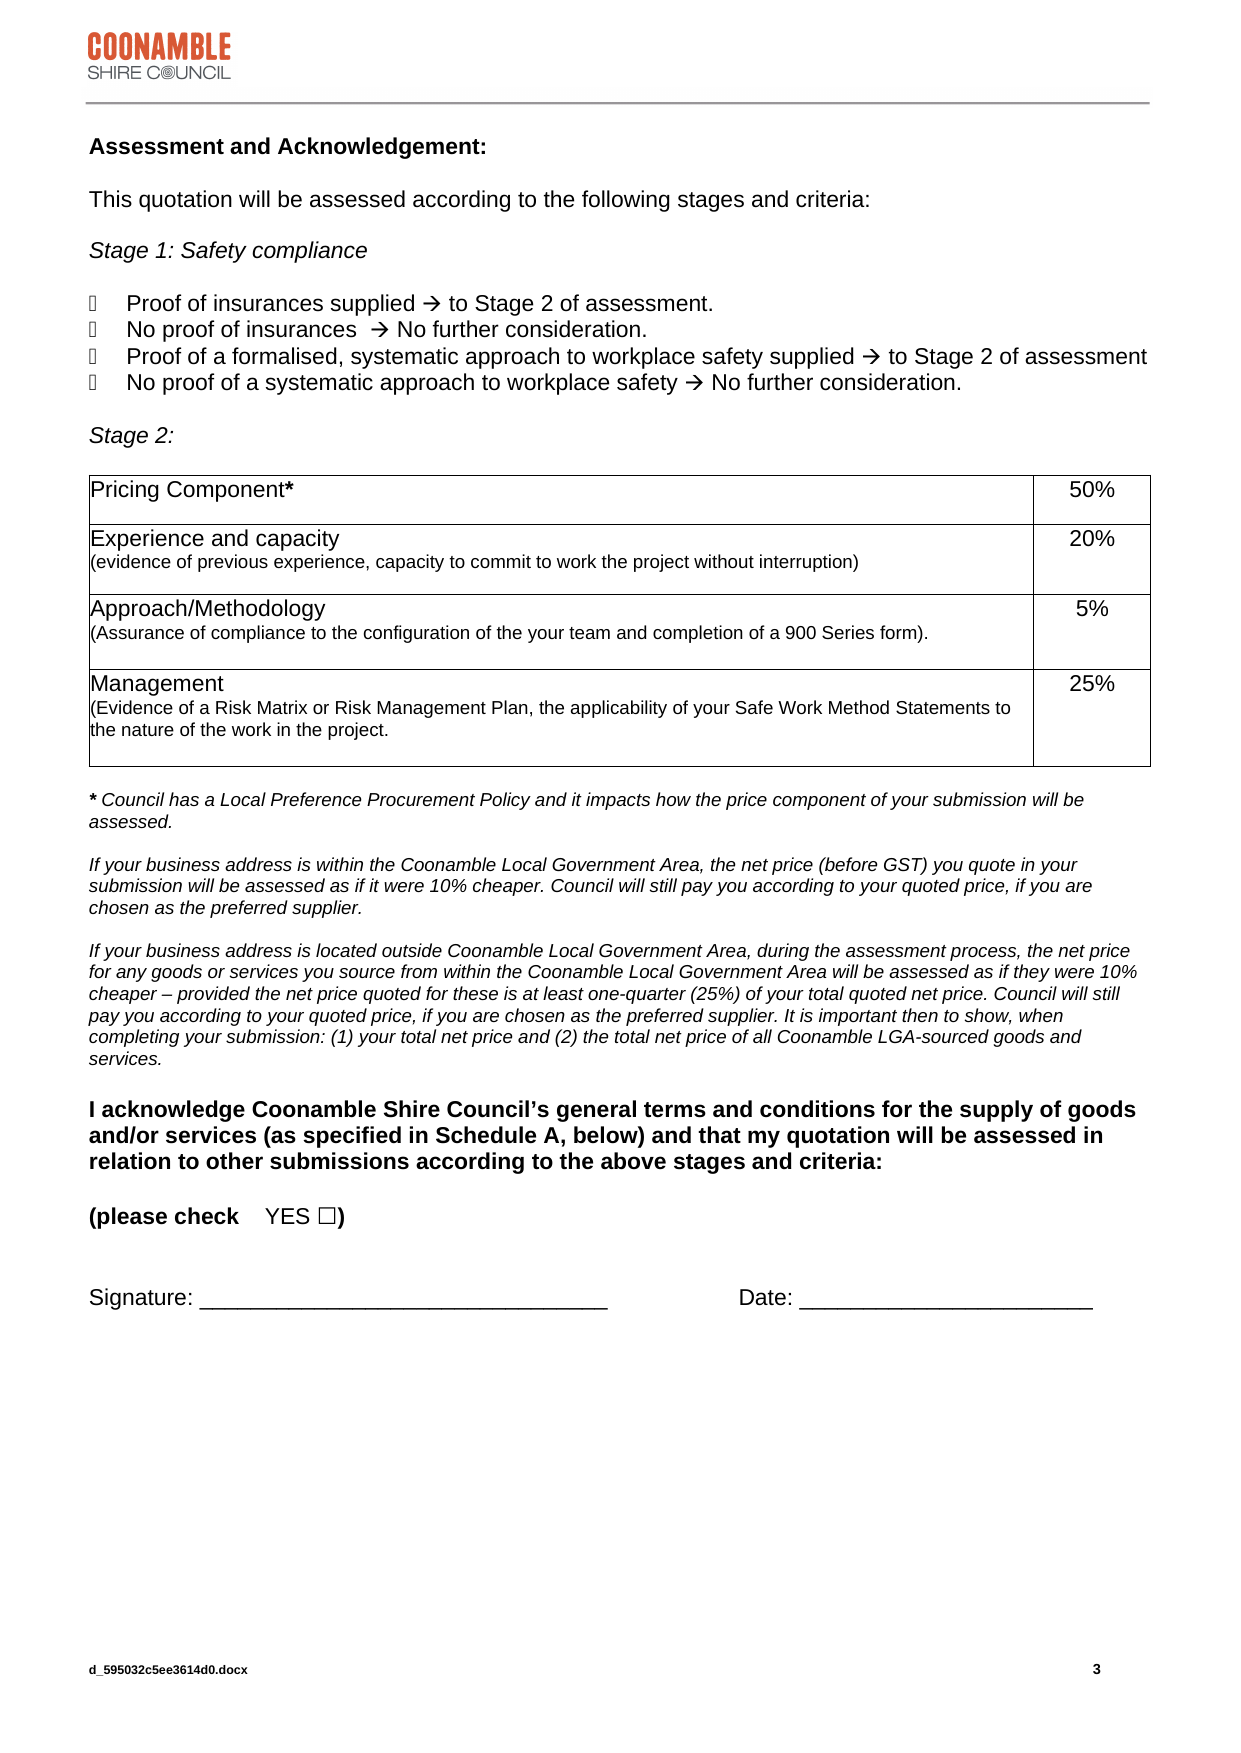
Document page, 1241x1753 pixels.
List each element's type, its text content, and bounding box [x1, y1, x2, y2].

text Signature: ________________________________ Date: _______________________ [89, 1284, 1152, 1310]
text This quotation will be assessed according to the following stages and criteria: [89, 186, 1152, 237]
list Proof of a formalised, systematic approach to workplace safety supplied to Stage 2 of assessment [89, 343, 1152, 369]
table_header 50% [1034, 476, 1150, 523]
text I acknowledge Coonamble Shire Council’s general terms and conditions for the supply of goods and/or services (as specified in Schedule A, below) and that my quotation will be assessed in relation to other submissions according to the above stages and criteria: [89, 1096, 1152, 1200]
list Proof of insurances supplied to Stage 2 of assessment. [89, 290, 1152, 316]
text If your business address is located outside Coonamble Local Government Area, during the assessment process, the net price for any goods or services you source from within the Coonamble Local Government Area will be assessed as if they were 10% cheaper – provided the net price quoted for these is at least one-quarter (25%) of your total quoted net price. Council will still pay you according to your quoted price, if you are chosen as the preferred supplier. It is important then to show, when completing your submission: (1) your total net price and (2) the total net price of all Coonamble LGA-sourced goods and services. [89, 940, 1152, 1069]
table_cell 20% [1034, 525, 1150, 594]
table_cell 25% [1034, 670, 1150, 766]
picture [81, 32, 1154, 108]
list No proof of a systematic approach to workplace safety No further consideration. [89, 369, 1152, 396]
table_cell Approach/Methodology (Assurance of compliance to the configuration of the your team and completion of a 900 Series form). [90, 595, 1033, 669]
text If your business address is within the Coonamble Local Government Area, the net price (before GST) you quote in your submission will be assessed as if it were 10% cheaper. Council will still pay you according to your quoted price, if you are chosen as the preferred supplier. [89, 853, 1152, 918]
table_header Pricing Component* [90, 476, 1033, 523]
table_cell 5% [1034, 595, 1150, 669]
text Stage 2: [89, 422, 1152, 448]
text Stage 1: Safety compliance [89, 237, 1152, 264]
table_cell Experience and capacity (evidence of previous experience, capacity to commit to work the project without interruption) [90, 525, 1033, 594]
text * Council has a Local Preference Procurement Policy and it impacts how the price component of your submission will be assessed. [89, 789, 1152, 832]
text Assessment and Acknowledgement: [89, 133, 1152, 159]
text (please check YES ) [89, 1200, 1152, 1231]
table_cell Management (Evidence of a Risk Matrix or Risk Management Plan, the applicability of your Safe Work Method Statements to the nature of the work in the project. [90, 670, 1033, 766]
list No proof of insurances No further consideration. [89, 316, 1152, 343]
